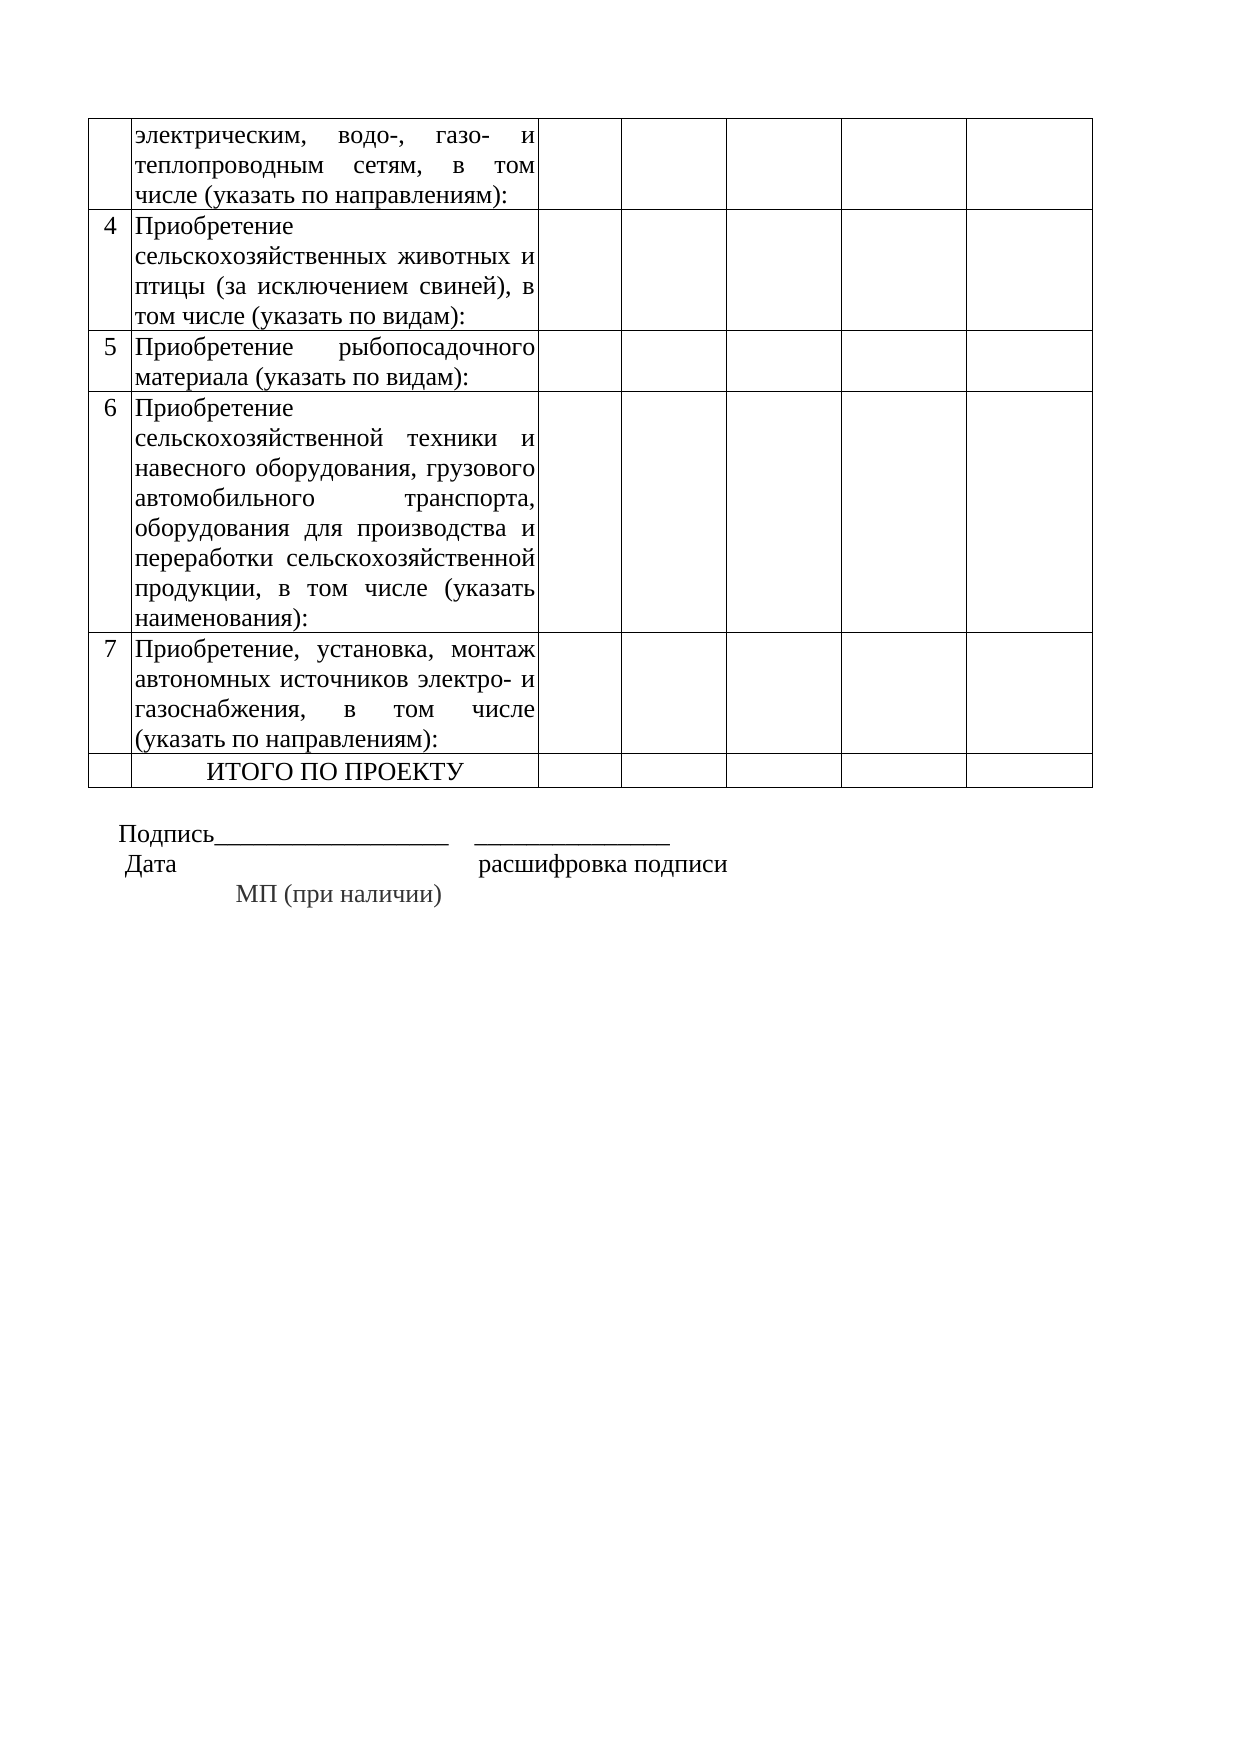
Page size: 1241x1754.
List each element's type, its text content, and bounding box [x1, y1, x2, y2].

table_cell [727, 754, 841, 787]
text Дата расшифровка подписи [118, 848, 1122, 878]
table_cell [842, 331, 966, 391]
table_cell [539, 754, 621, 787]
table_cell [967, 392, 1092, 632]
table_cell Приобретение сельскохозяйственной техники и навесного оборудования, грузового автомобильного транспорта, оборудования для производства и переработки сельскохозяйственной продукции, в том числе (указать наименования): [132, 392, 538, 632]
table_cell [727, 392, 841, 632]
table_cell [89, 754, 131, 787]
table_cell [622, 633, 726, 753]
table_cell [967, 331, 1092, 391]
table_cell [539, 210, 621, 330]
table_cell [622, 119, 726, 209]
table_cell [727, 119, 841, 209]
table_cell [967, 633, 1092, 753]
table_cell 5 [89, 331, 131, 391]
table_cell [539, 392, 621, 632]
table_cell [842, 754, 966, 787]
table_cell 3 [89, 119, 131, 209]
table_cell [842, 119, 966, 209]
table_cell [539, 633, 621, 753]
table_cell ИТОГО ПО ПРОЕКТУ [132, 754, 538, 787]
table_cell [622, 210, 726, 330]
text МП (при наличии) [118, 878, 1122, 908]
table_cell [727, 633, 841, 753]
table_cell Приобретение рыбопосадочного материала (указать по видам): [132, 331, 538, 391]
table_cell [539, 331, 621, 391]
table_cell [727, 331, 841, 391]
table_cell Приобретение, установка, монтаж автономных источников электро- и газоснабжения, в том числе (указать по направлениям): [132, 633, 538, 753]
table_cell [132, 119, 538, 209]
table_cell [842, 633, 966, 753]
table_cell [622, 754, 726, 787]
table_cell 7 [89, 633, 131, 753]
table_cell 4 [89, 210, 131, 330]
table_cell Приобретение сельскохозяйственных животных и птицы (за исключением свиней), в том числе (указать по видам): [132, 210, 538, 330]
table_cell [622, 392, 726, 632]
table_cell [967, 210, 1092, 330]
table_cell [727, 210, 841, 330]
table_cell [842, 392, 966, 632]
table_cell [539, 119, 621, 209]
table_cell [967, 754, 1092, 787]
table_cell [842, 210, 966, 330]
text Подпись__________________ _______________ [118, 818, 1122, 848]
table_cell [622, 331, 726, 391]
table_cell [967, 119, 1092, 209]
table_cell 6 [89, 392, 131, 632]
